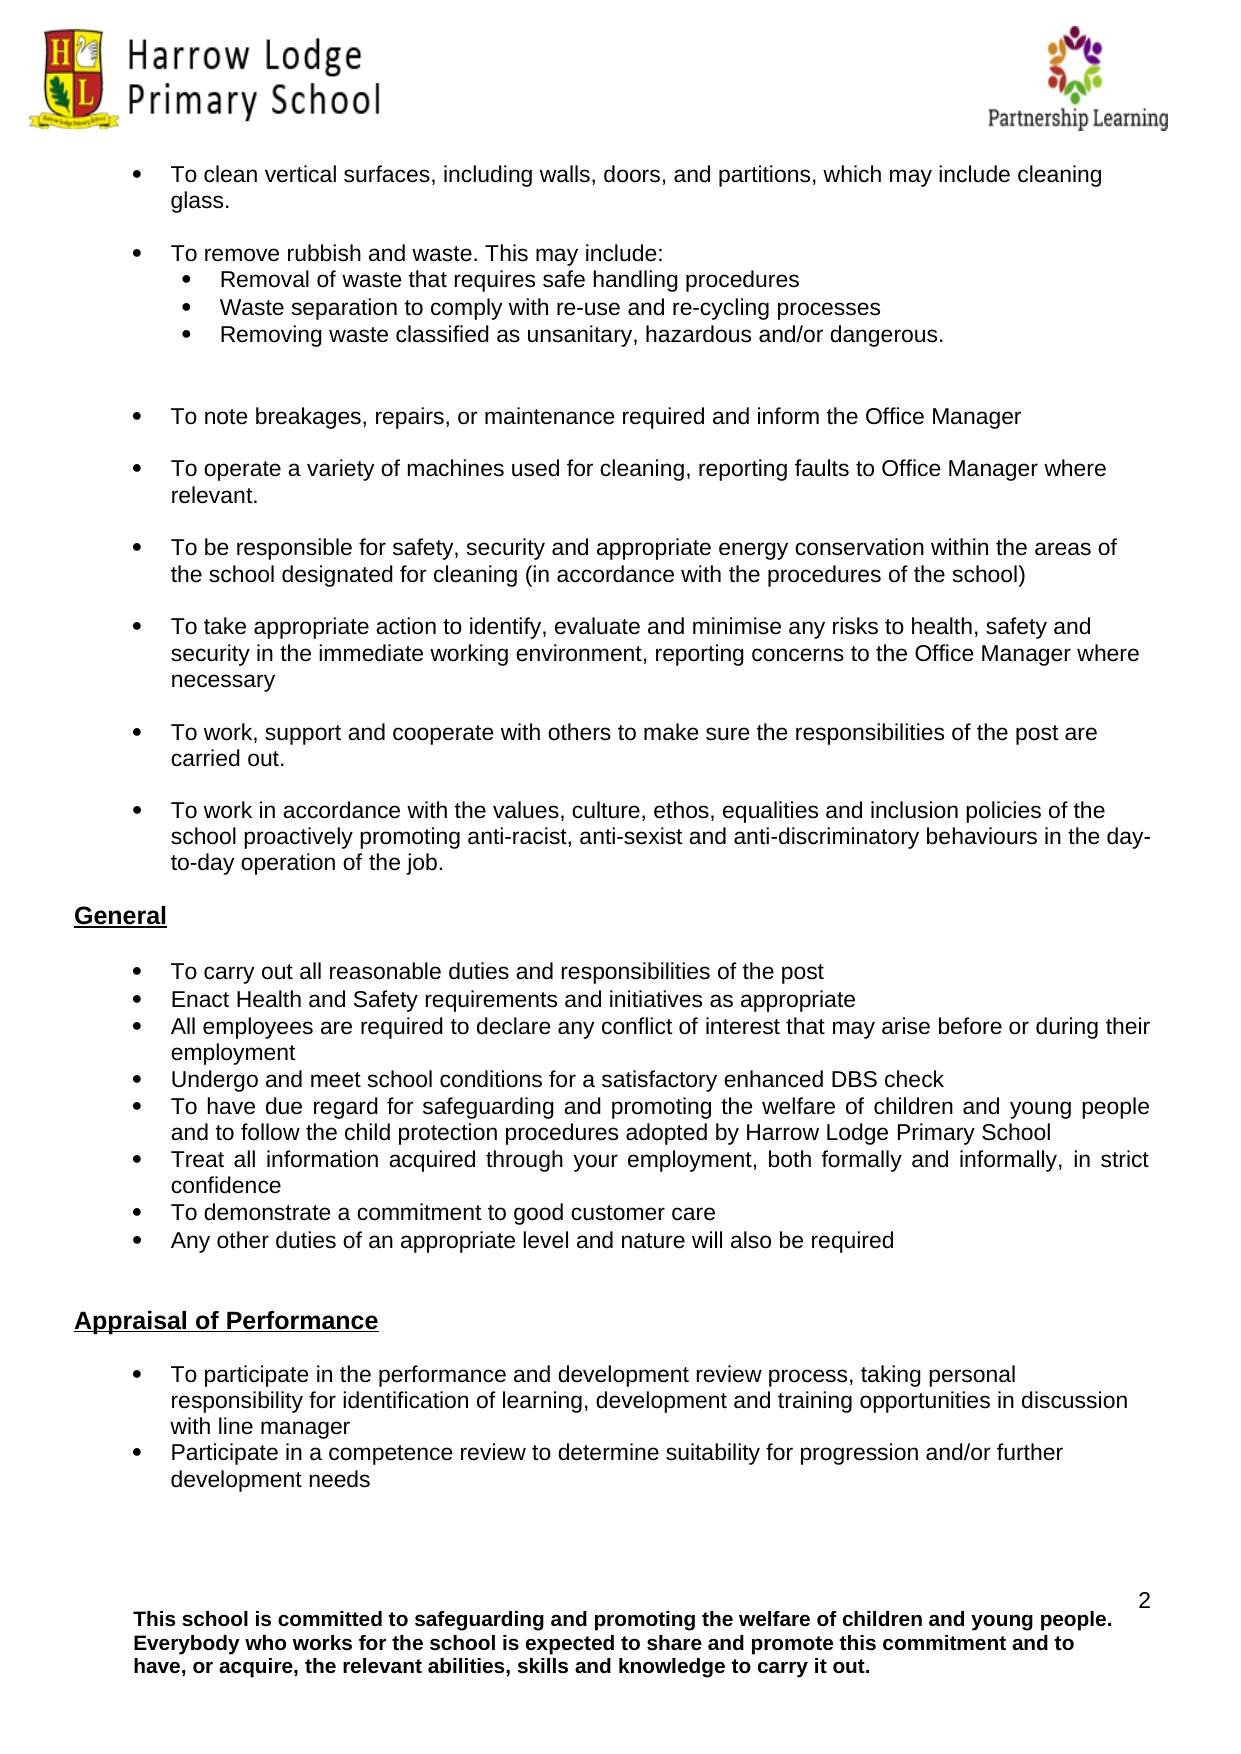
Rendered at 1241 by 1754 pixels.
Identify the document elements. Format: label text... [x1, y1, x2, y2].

list Enact Health and Safety requirements and initiatives as appropriate [133, 985, 1165, 1013]
table_header Removal of waste that requires safe handling procedures [177, 267, 949, 294]
picture [28, 26, 1168, 131]
list To remove rubbish and waste. This may include: [133, 240, 1165, 267]
list Treat all information acquired through your employment, both formally and informally, in strict confidence [133, 1146, 1155, 1198]
list Participate in a competence review to determine suitability for progression and/or further development needs [133, 1440, 1065, 1492]
list To carry out all reasonable duties and responsibilities of the post [133, 957, 1165, 985]
list To participate in the performance and development review process, taking personal responsibility for identification of learning, development and training opportunities in discussion with line manager [133, 1361, 1129, 1440]
subtitle Appraisal of Performance [74, 1306, 1165, 1335]
list All employees are required to declare any conflict of interest that may arise before or during their employment [133, 1013, 1155, 1065]
list To operate a variety of machines used for cleaning, reporting faults to Office Manager where relevant. [133, 455, 1108, 508]
list Undergo and meet school conditions for a satisfactory enhanced DBS check [133, 1065, 1165, 1093]
list Any other duties of an appropriate level and nature will also be required [133, 1226, 1165, 1254]
list To demonstrate a commitment to good customer care [133, 1198, 1165, 1226]
list To note breakages, repairs, or maintenance required and inform the Office Manager [133, 403, 1165, 429]
list To clean vertical surfaces, including walls, doors, and partitions, which may include cleaning glass. [133, 162, 1103, 213]
subtitle General [74, 901, 1165, 930]
list To take appropriate action to identify, evaluate and minimise any risks to health, safety and security in the immediate working environment, reporting concerns to the Office Manager where necessary [133, 613, 1141, 692]
list To work in accordance with the values, culture, ethos, equalities and inclusion policies of the school proactively promoting anti-racist, anti-sexist and anti-discriminatory behaviours in the day- to-day operation of the job. [133, 798, 1152, 875]
list To have due regard for safeguarding and promoting the welfare of children and young people and to follow the child protection procedures adopted by Harrow Lodge Primary School [133, 1094, 1155, 1145]
list To work, support and cooperate with others to make sure the responsibilities of the post are carried out. [133, 718, 1099, 771]
table_cell Waste separation to comply with re-use and re-cycling processes [177, 295, 949, 322]
table_cell Removing waste classified as unsanitary, hazardous and/or dangerous. [177, 322, 949, 350]
list To be responsible for safety, security and appropriate energy conservation within the areas of the school designated for cleaning (in accordance with the procedures of the school) [133, 534, 1117, 587]
